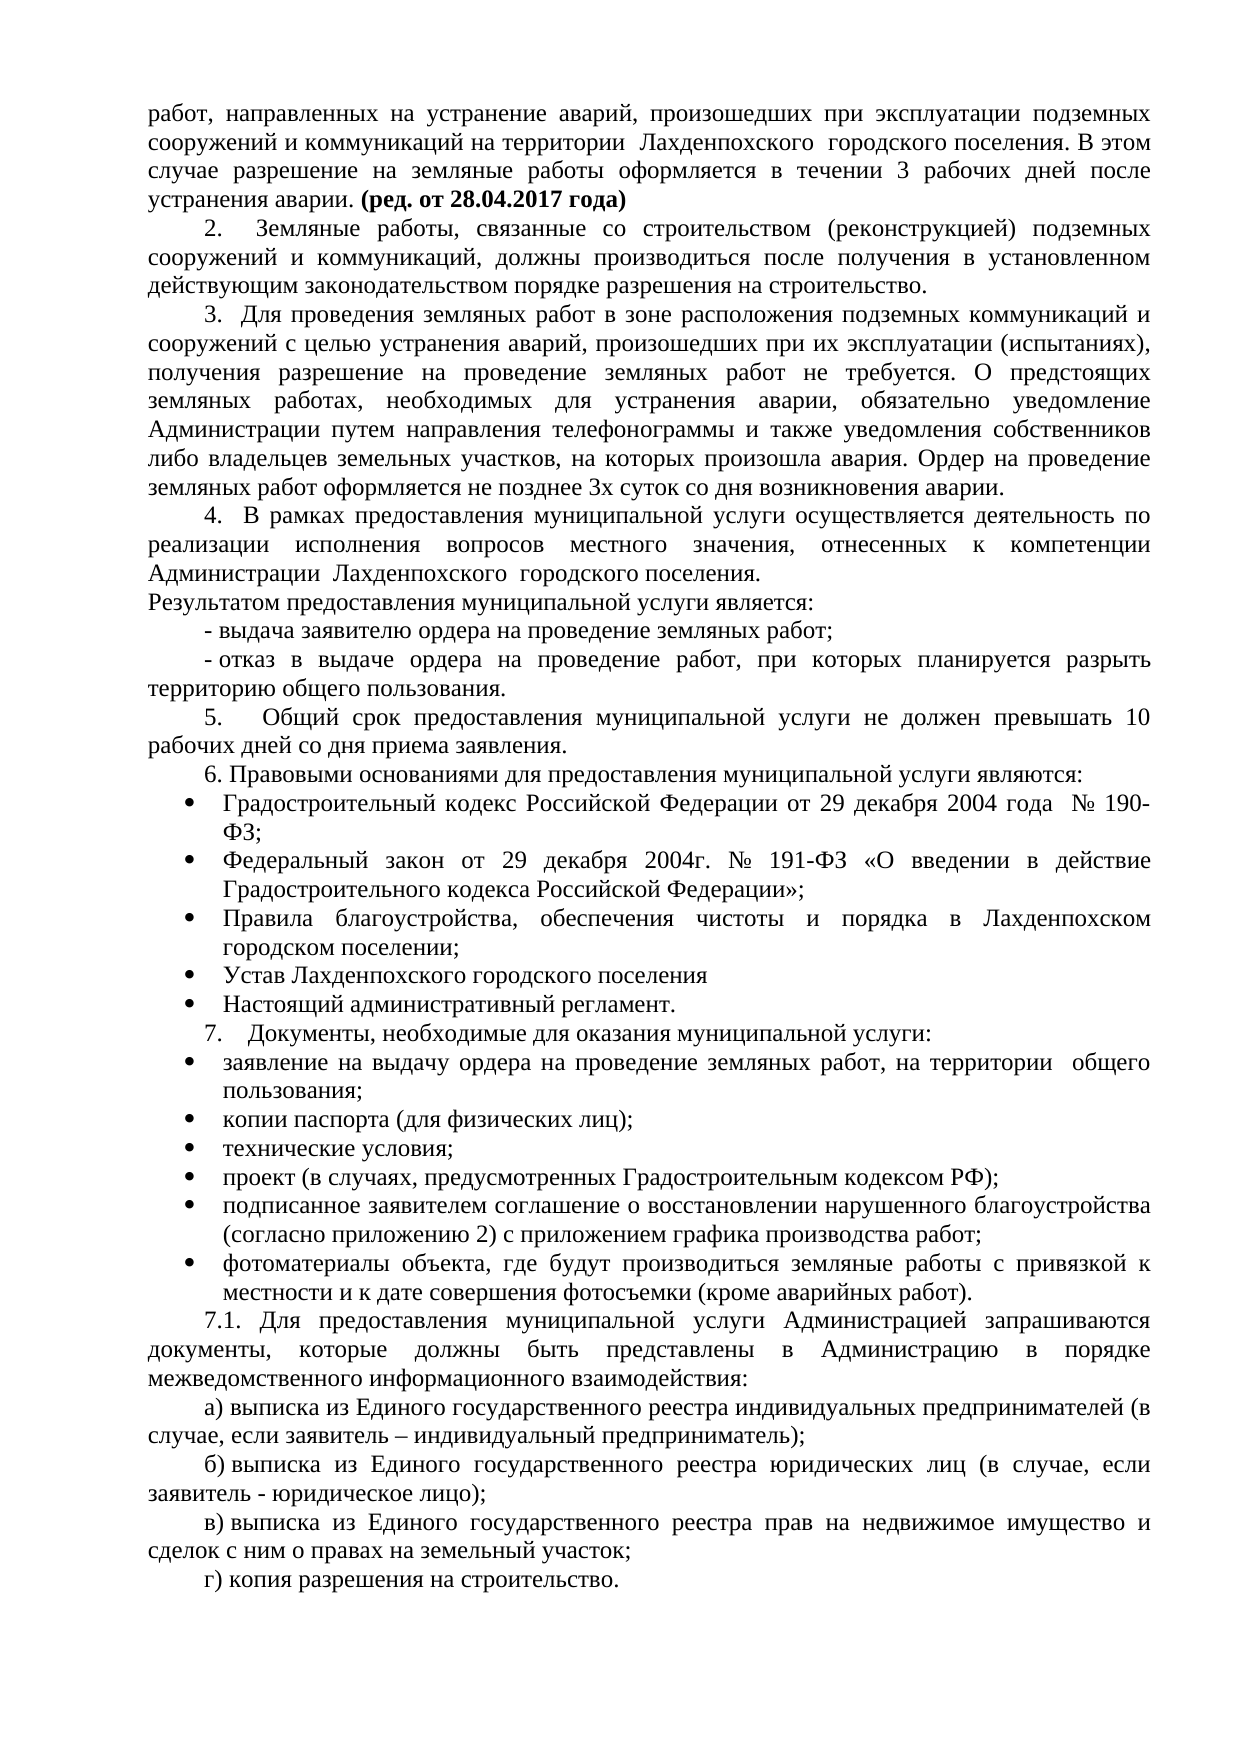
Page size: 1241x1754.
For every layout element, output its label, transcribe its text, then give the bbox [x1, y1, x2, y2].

text - выдача заявителю ордера на проведение земляных работ; [148, 615, 1152, 644]
text 7.1. Для предоставления муниципальной услуги Администрацией запрашиваются документы, которые должны быть представлены в Администрацию в порядке межведомственного информационного взаимодействия: [148, 1305, 1152, 1392]
list проект (в случаях, предусмотренных Градостроительным кодексом РФ); [185, 1162, 1152, 1190]
text - отказ в выдаче ордера на проведение работ, при которых планируется разрыть территорию общего пользования. [148, 644, 1152, 702]
text 5. Общий срок предоставления муниципальной услуги не должен превышать 10 рабочих дней со дня приема заявления. [148, 702, 1152, 759]
text 3. Для проведения земляных работ в зоне расположения подземных коммуникаций и сооружений с целью устранения аварий, произошедших при их эксплуатации (испытаниях), получения разрешение на проведение земляных работ не требуется. О предстоящих земляных работах, необходимых для устранения аварии, обязательно уведомление Администрации путем направления телефонограммы и также уведомления собственников либо владельцев земельных участков, на которых произошла авария. Ордер на проведение земляных работ оформляется не позднее 3х суток со дня возникновения аварии. [148, 299, 1152, 500]
list подписанное заявителем соглашение о восстановлении нарушенного благоустройства (согласно приложению 2) с приложением графика производства работ; [185, 1190, 1152, 1248]
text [148, 98, 1152, 213]
text 7. Документы, необходимые для оказания муниципальной услуги: [148, 1018, 1152, 1047]
list Устав Лахденпохского городского поселения [185, 960, 1152, 989]
text в) выписка из Единого государственного реестра прав на недвижимое имущество и сделок с ним о правах на земельный участок; [148, 1507, 1152, 1564]
list Градостроительный кодекс Российской Федерации от 29 декабря 2004 года № 190-ФЗ; [185, 788, 1152, 845]
text 2. Земляные работы, связанные со строительством (реконструкцией) подземных сооружений и коммуникаций, должны производиться после получения в установленном действующим законодательством порядке разрешения на строительство. [148, 213, 1152, 299]
list Федеральный закон от 29 декабря 2004г. № 191-ФЗ «О введении в действие Градостроительного кодекса Российской Федерации»; [185, 845, 1152, 903]
text Результатом предоставления муниципальной услуги является: [148, 587, 1152, 615]
text б) выписка из Единого государственного реестра юридических лиц (в случае, если заявитель - юридическое лицо); [148, 1449, 1152, 1507]
list Правила благоустройства, обеспечения чистоты и порядка в Лахденпохском городском поселении; [185, 903, 1152, 960]
text а) выписка из Единого государственного реестра индивидуальных предпринимателей (в случае, если заявитель – индивидуальный предприниматель); [148, 1392, 1152, 1449]
list 6. Правовыми основаниями для предоставления муниципальной услуги являются: [148, 759, 1152, 788]
list технические условия; [185, 1133, 1152, 1162]
list фотоматериалы объекта, где будут производиться земляные работы с привязкой к местности и к дате совершения фотосъемки (кроме аварийных работ). [185, 1248, 1152, 1305]
text 4. В рамках предоставления муниципальной услуги осуществляется деятельность по реализации исполнения вопросов местного значения, отнесенных к компетенции Администрации Лахденпохского городского поселения. [148, 500, 1152, 587]
list Настоящий административный регламент. [185, 989, 1152, 1018]
list заявление на выдачу ордера на проведение земляных работ, на территории общего пользования; [185, 1047, 1152, 1104]
text г) копия разрешения на строительство. [148, 1564, 1152, 1593]
list копии паспорта (для физических лиц); [185, 1104, 1152, 1133]
